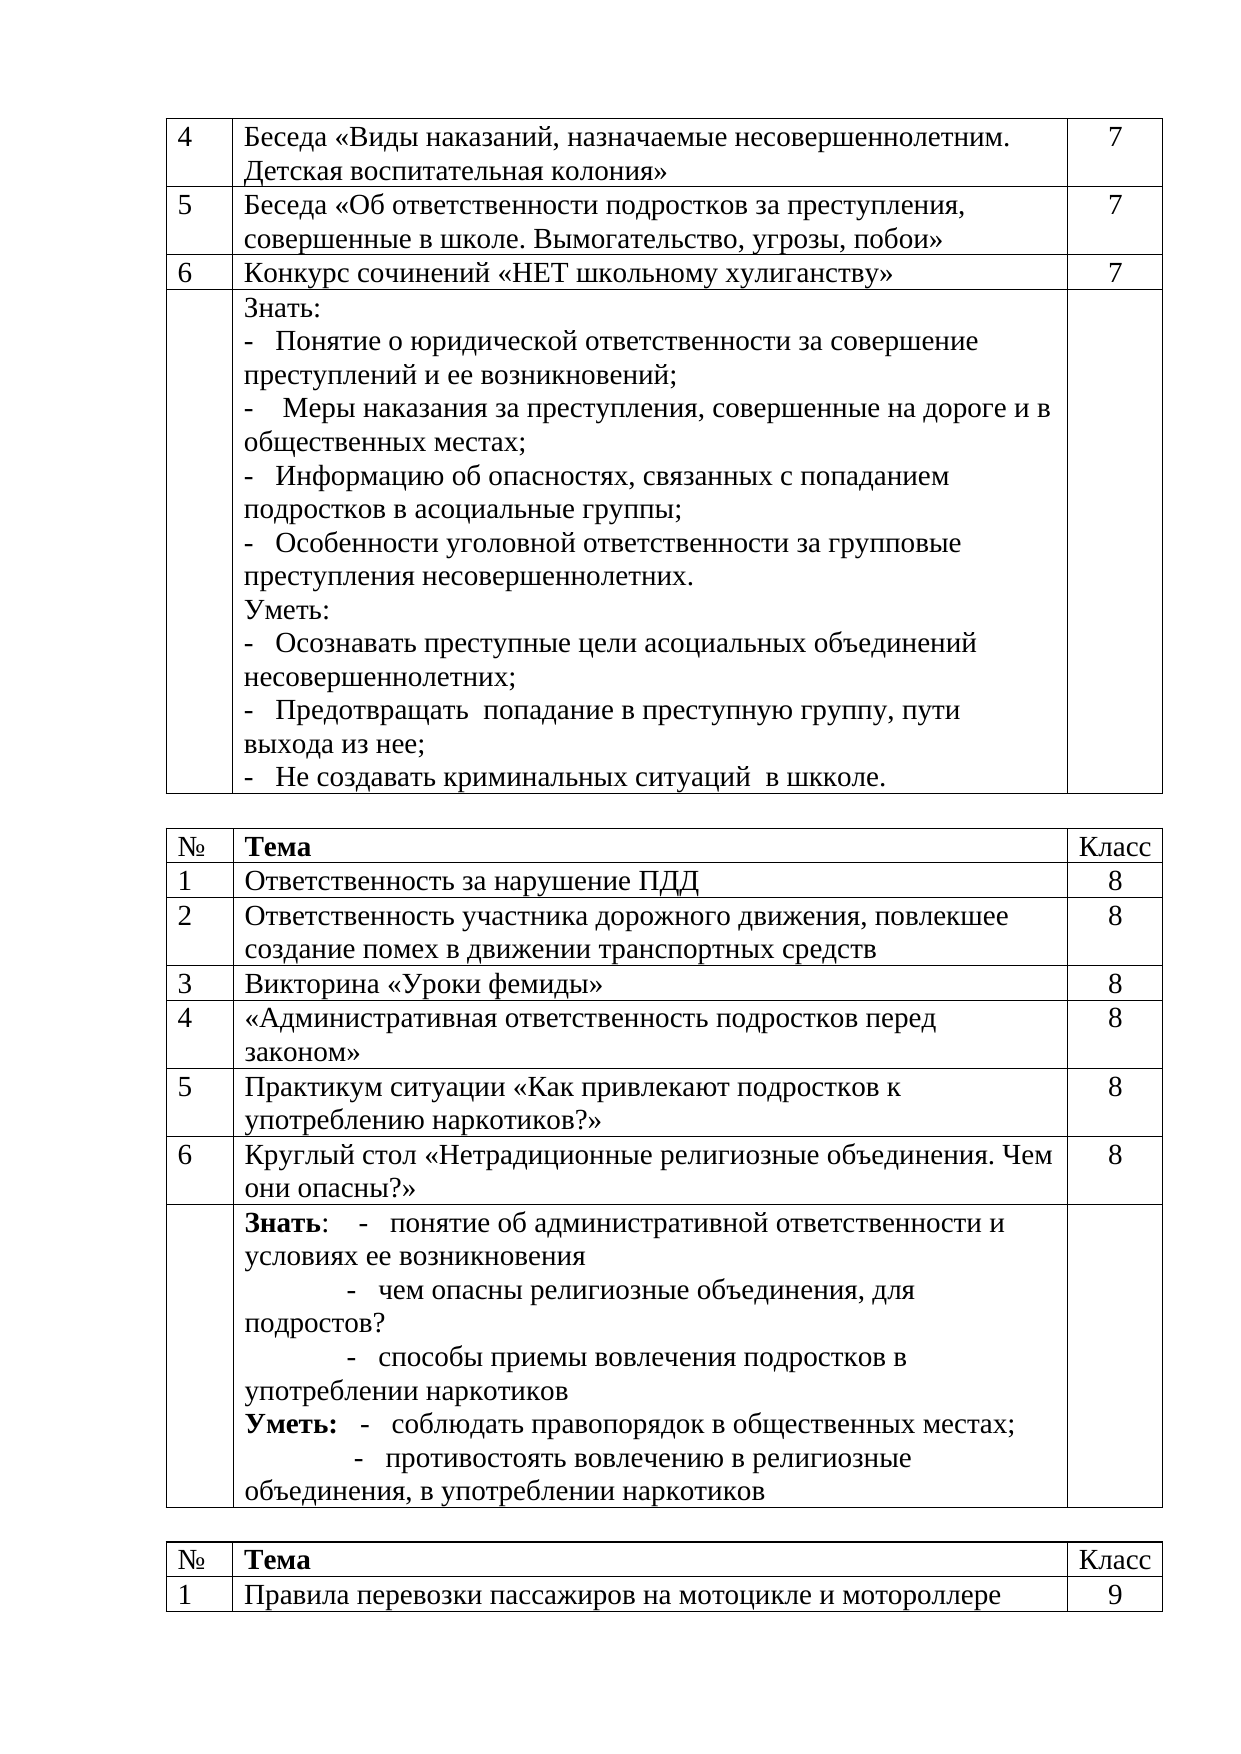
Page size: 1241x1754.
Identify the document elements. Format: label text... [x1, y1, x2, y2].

table_cell 7 [1068, 187, 1162, 254]
table_cell 1 [167, 863, 233, 897]
table_cell [167, 290, 232, 793]
table_header Класс [1068, 1543, 1162, 1576]
table_cell [1068, 290, 1162, 793]
table_cell Конкурс сочинений «НЕТ школьному хулиганству» [233, 255, 1067, 289]
table_cell 4 [167, 1001, 233, 1068]
table_header № [167, 829, 233, 862]
table_cell 8 [1068, 1069, 1162, 1136]
table_cell 1 [167, 1577, 232, 1611]
table_cell 8 [1068, 898, 1162, 965]
table_header № [167, 1543, 232, 1576]
table_cell Ответственность участника дорожного движения, повлекшее создание помех в движении транспортных средств [234, 898, 1067, 965]
table_cell Правила перевозки пассажиров на мотоцикле и мотороллере [233, 1577, 1067, 1611]
table_cell 7 [1068, 255, 1162, 289]
table_cell 6 [167, 1137, 233, 1204]
table_cell [167, 1205, 233, 1507]
table_cell Знать: - понятие об административной ответственности и условиях ее возникновения - чем опасны религиозные объединения, для подростов? - способы приемы вовлечения подростков в употреблении наркотиков Уметь: - соблюдать правопорядок в общественных местах; - противостоять вовлечению в религиозные объединения, в употреблении наркотиков [234, 1205, 1067, 1507]
table_cell Ответственность за нарушение ПДД [234, 863, 1067, 897]
table_cell Беседа «Об ответственности подростков за преступления, совершенные в школе. Вымогательство, угрозы, побои» [233, 187, 1067, 254]
table_cell 2 [167, 898, 233, 965]
table_cell Практикум ситуации «Как привлекают подростков к употреблению наркотиков?» [234, 1069, 1067, 1136]
table_cell 5 [167, 187, 232, 254]
table_cell 6 [167, 255, 232, 289]
table_header Класс [1068, 829, 1162, 862]
table_cell «Административная ответственность подростков перед законом» [234, 1001, 1067, 1068]
table_cell 5 [167, 1069, 233, 1136]
table_cell 4 [167, 119, 232, 186]
table_header Тема [234, 829, 1067, 862]
table_cell [1068, 1205, 1162, 1507]
table_cell 8 [1068, 863, 1162, 897]
table_cell 8 [1068, 966, 1162, 999]
table_cell Круглый стол «Нетрадиционные религиозные объединения. Чем они опасны?» [234, 1137, 1067, 1204]
table_cell Викторина «Уроки фемиды» [234, 966, 1067, 999]
table_cell 7 [1068, 119, 1162, 186]
table_header Тема [233, 1543, 1067, 1576]
table_cell 3 [167, 966, 233, 999]
table_cell 9 [1068, 1577, 1162, 1611]
table_cell Беседа «Виды наказаний, назначаемые несовершеннолетним. Детская воспитательная колония» [233, 119, 1067, 186]
table_cell Знать: - Понятие о юридической ответственности за совершение преступлений и ее возникновений; - Меры наказания за преступления, совершенные на дороге и в общественных местах; - Информацию об опасностях, связанных с попаданием подростков в асоциальные группы; - Особенности уголовной ответственности за групповые преступления несовершеннолетних. Уметь: - Осознавать преступные цели асоциальных объединений несовершеннолетних; - Предотвращать попадание в преступную группу, пути выхода из нее; - Не создавать криминальных ситуаций в шкколе. [233, 290, 1067, 793]
table_cell 8 [1068, 1001, 1162, 1068]
table_cell 8 [1068, 1137, 1162, 1204]
